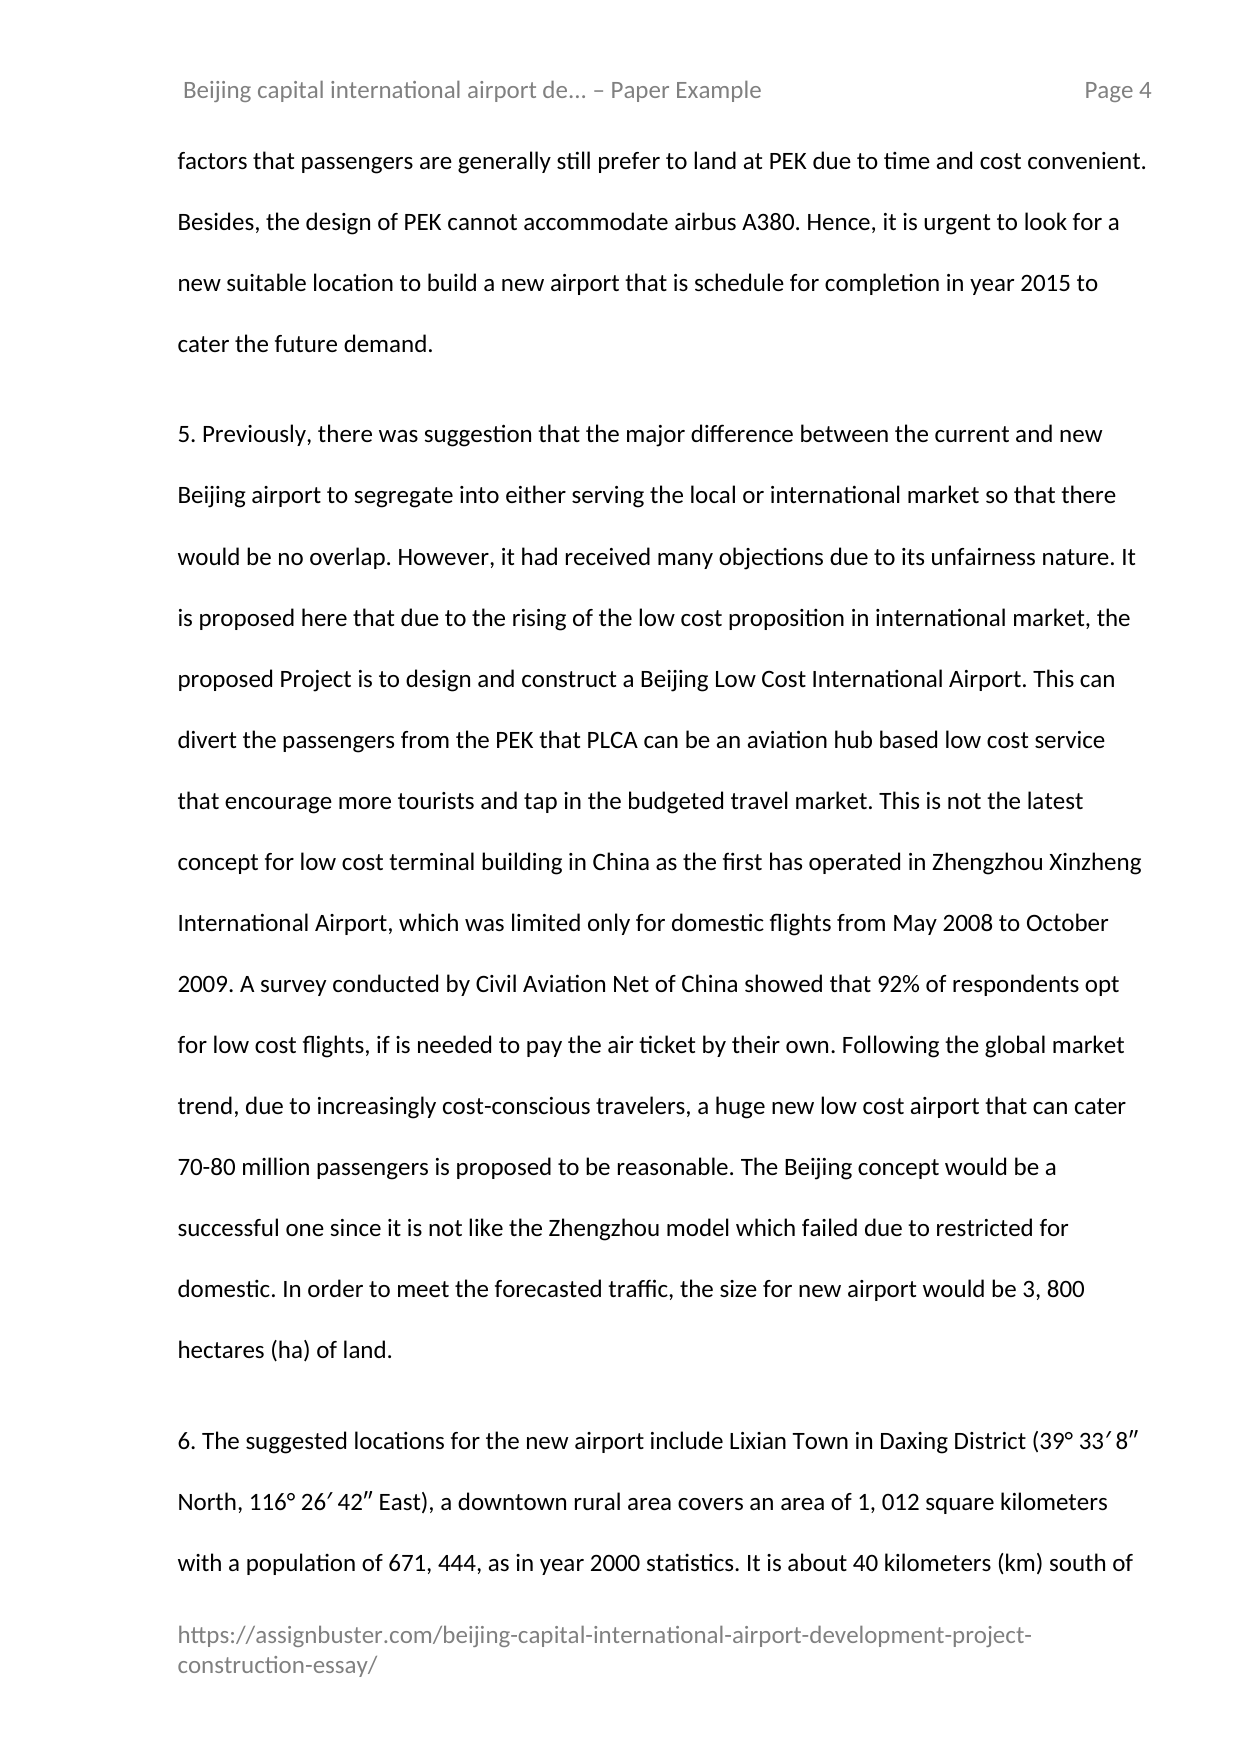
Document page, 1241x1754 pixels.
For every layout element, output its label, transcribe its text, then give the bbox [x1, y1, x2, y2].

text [177, 145, 1152, 359]
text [177, 1425, 1152, 1577]
text 5. Previously, there was suggestion that the major difference between the current and new Beijing airport to segregate into either serving the local or international market so that there would be no overlap. However, it had received many objections due to its unfairness nature. It is proposed here that due to the rising of the low cost proposition in international market, the proposed Project is to design and construct a Beijing Low Cost International Airport. This can divert the passengers from the PEK that PLCA can be an aviation hub based low cost service that encourage more tourists and tap in the budgeted travel market. This is not the latest concept for low cost terminal building in China as the first has operated in Zhengzhou Xinzheng International Airport, which was limited only for domestic flights from May 2008 to October 2009. A survey conducted by Civil Aviation Net of China showed that 92% of respondents opt for low cost flights, if is needed to pay the air ticket by their own. Following the global market trend, due to increasingly cost-conscious travelers, a huge new low cost airport that can cater 70-80 million passengers is proposed to be reasonable. The Beijing concept would be a successful one since it is not like the Zhengzhou model which failed due to restricted for domestic. In order to meet the forecasted traffic, the size for new airport would be 3, 800 hectares (ha) of land. [177, 419, 1152, 1365]
